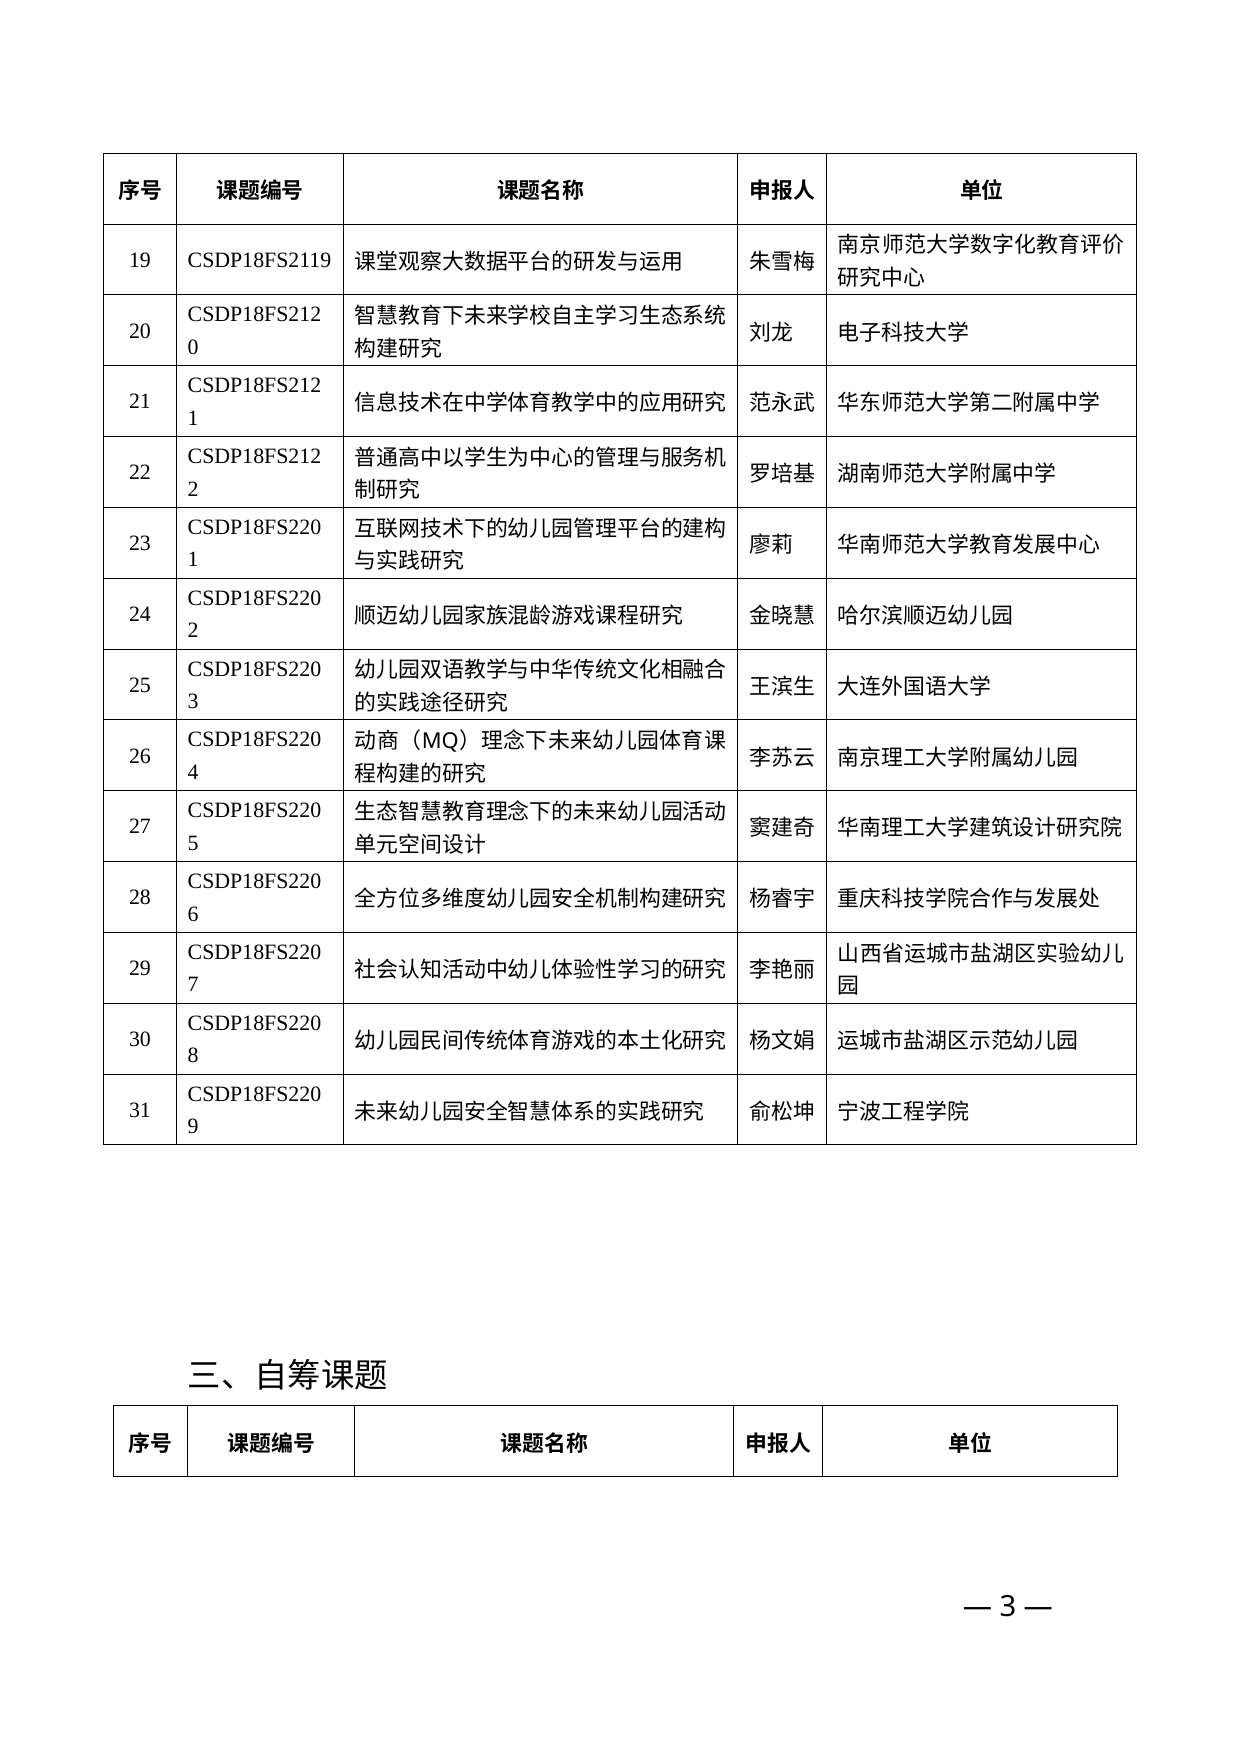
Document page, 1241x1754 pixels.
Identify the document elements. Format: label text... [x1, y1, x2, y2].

table_cell 俞松坤 [738, 1075, 826, 1144]
table_cell 31 [104, 1075, 176, 1144]
table_cell CSDP18FS2204 [177, 720, 343, 790]
table_header 课题编号 [188, 1406, 354, 1476]
table_cell 21 [104, 366, 176, 436]
table_cell 27 [104, 791, 176, 861]
table_cell 湖南师范大学附属中学 [827, 437, 1136, 507]
table_cell 李苏云 [738, 720, 826, 790]
table_cell 智慧教育下未来学校自主学习生态系统构建研究 [344, 295, 737, 365]
table_cell CSDP18FS2121 [177, 366, 343, 436]
table_cell 29 [104, 933, 176, 1003]
table_cell 19 [104, 225, 176, 294]
table_cell 电子科技大学 [827, 295, 1136, 365]
table_cell 课题编号 [177, 154, 343, 223]
table_cell 生态智慧教育理念下的未来幼儿园活动单元空间设计 [344, 791, 737, 861]
table_cell 课题名称 [344, 154, 737, 223]
table_cell 申报人 [738, 154, 826, 223]
table_cell 华南理工大学建筑设计研究院 [827, 791, 1136, 861]
table_cell CSDP18FS2120 [177, 295, 343, 365]
table_cell 未来幼儿园安全智慧体系的实践研究 [344, 1075, 737, 1144]
table_cell 信息技术在中学体育教学中的应用研究 [344, 366, 737, 436]
table_cell 山西省运城市盐湖区实验幼儿园 [827, 933, 1136, 1003]
table_cell 动商（MQ）理念下未来幼儿园体育课程构建的研究 [344, 720, 737, 790]
table_cell 华东师范大学第二附属中学 [827, 366, 1136, 436]
table_cell 30 [104, 1004, 176, 1073]
table_cell 范永武 [738, 366, 826, 436]
table_cell 华南师范大学教育发展中心 [827, 508, 1136, 578]
table_cell 20 [104, 295, 176, 365]
table_cell 杨睿宇 [738, 862, 826, 932]
table_header 申报人 [734, 1406, 822, 1476]
table_cell 哈尔滨顺迈幼儿园 [827, 579, 1136, 648]
table_cell CSDP18FS2207 [177, 933, 343, 1003]
table_cell 幼儿园双语教学与中华传统文化相融合的实践途径研究 [344, 650, 737, 719]
table_cell 运城市盐湖区示范幼儿园 [827, 1004, 1136, 1073]
table_cell 李艳丽 [738, 933, 826, 1003]
text 三、自筹课题 [187, 1340, 1053, 1405]
table_cell 25 [104, 650, 176, 719]
table_cell 幼儿园民间传统体育游戏的本土化研究 [344, 1004, 737, 1073]
table_cell CSDP18FS2119 [177, 225, 343, 294]
table_cell 重庆科技学院合作与发展处 [827, 862, 1136, 932]
table_header 课题名称 [355, 1406, 733, 1476]
table_cell 朱雪梅 [738, 225, 826, 294]
table_cell 社会认知活动中幼儿体验性学习的研究 [344, 933, 737, 1003]
table_cell CSDP18FS2205 [177, 791, 343, 861]
table_cell CSDP18FS2202 [177, 579, 343, 648]
table_cell 窦建奇 [738, 791, 826, 861]
table_cell 互联网技术下的幼儿园管理平台的建构与实践研究 [344, 508, 737, 578]
table_cell 杨文娟 [738, 1004, 826, 1073]
table_cell 序号 [104, 154, 176, 223]
table_header 序号 [114, 1406, 187, 1476]
table_cell 廖莉 [738, 508, 826, 578]
table_cell 普通高中以学生为中心的管理与服务机制研究 [344, 437, 737, 507]
table_cell 南京理工大学附属幼儿园 [827, 720, 1136, 790]
table_cell 刘龙 [738, 295, 826, 365]
table_cell 王滨生 [738, 650, 826, 719]
table_cell 顺迈幼儿园家族混龄游戏课程研究 [344, 579, 737, 648]
table_cell 课堂观察大数据平台的研发与运用 [344, 225, 737, 294]
table_cell 24 [104, 579, 176, 648]
table_cell CSDP18FS2203 [177, 650, 343, 719]
table_cell 金晓慧 [738, 579, 826, 648]
table_cell 28 [104, 862, 176, 932]
table_cell CSDP18FS2209 [177, 1075, 343, 1144]
table_cell 22 [104, 437, 176, 507]
table_cell CSDP18FS2206 [177, 862, 343, 932]
table_cell 大连外国语大学 [827, 650, 1136, 719]
table_cell 单位 [827, 154, 1136, 223]
table_cell CSDP18FS2122 [177, 437, 343, 507]
table_cell 罗培基 [738, 437, 826, 507]
table_cell 23 [104, 508, 176, 578]
table_cell 南京师范大学数字化教育评价研究中心 [827, 225, 1136, 294]
table_cell 宁波工程学院 [827, 1075, 1136, 1144]
table_cell CSDP18FS2208 [177, 1004, 343, 1073]
table_cell CSDP18FS2201 [177, 508, 343, 578]
table_cell 全方位多维度幼儿园安全机制构建研究 [344, 862, 737, 932]
table_cell 26 [104, 720, 176, 790]
table_header 单位 [823, 1406, 1117, 1476]
